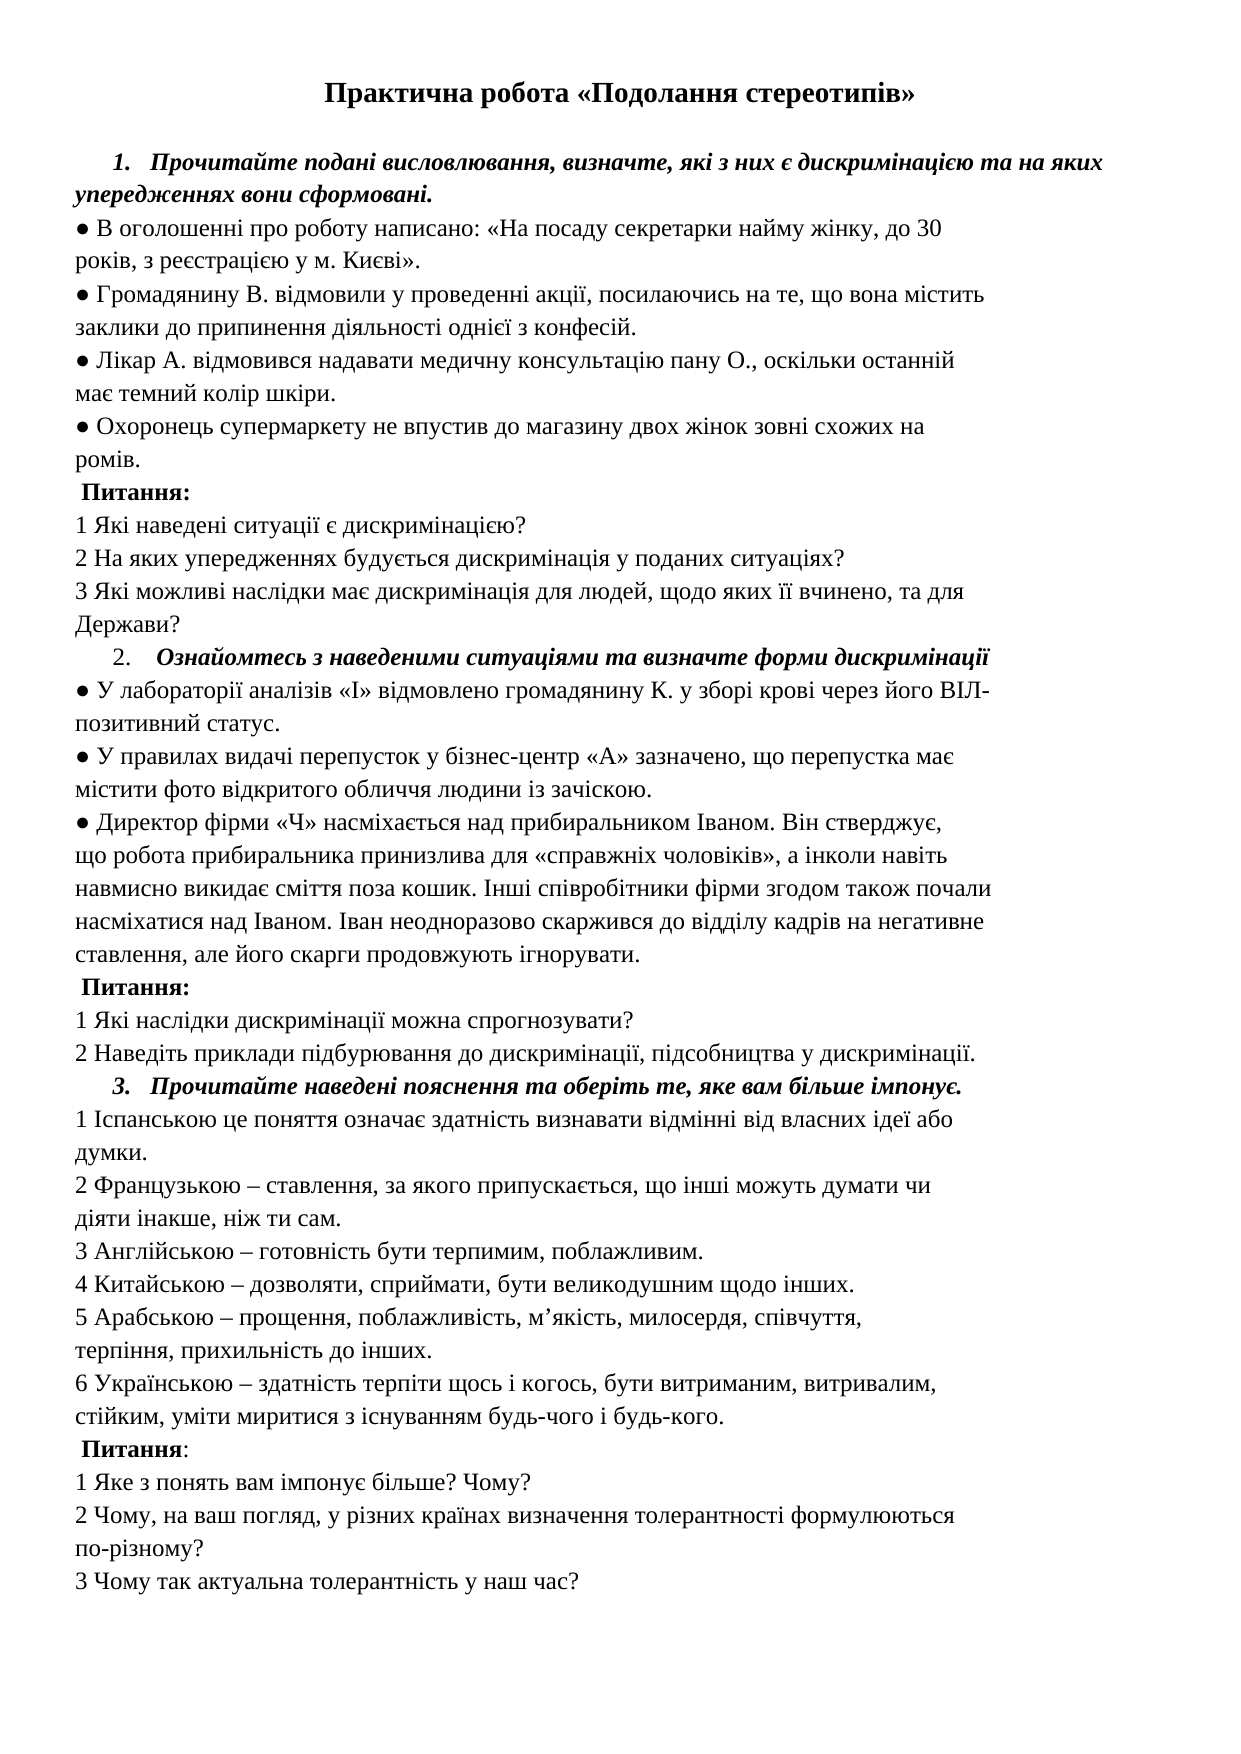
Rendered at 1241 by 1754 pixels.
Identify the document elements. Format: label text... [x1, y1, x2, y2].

text 3 Англійською – готовність бути терпимим, поблажливим. [75, 1236, 1165, 1265]
text терпіння, прихильність до інших. [75, 1335, 1165, 1364]
text Питання: [75, 477, 1165, 506]
list Ознайомтесь з наведеними ситуаціями та визначте форми дискримінації [112, 642, 1165, 671]
text 4 Китайською – дозволяти, сприймати, бути великодушним щодо інших. [75, 1269, 1165, 1298]
text Питання: [75, 972, 1165, 1001]
text навмисно викидає сміття поза кошик. Інші співробітники фірми згодом також почали [75, 873, 1165, 902]
text ● В оголошенні про роботу написано: «На посаду секретарки найму жінку, до 30 [75, 213, 1165, 241]
text Держави? [75, 609, 1165, 638]
text років, з реєстрацією у м. Києві». [75, 246, 1165, 274]
text ● Директор фірми «Ч» насміхається над прибиральником Іваном. Він стверджує, [75, 807, 1165, 836]
text 3 Які можливі наслідки має дискримінація для людей, щодо яких її вчинено, та для [75, 576, 1165, 604]
text 1 Які наведені ситуації є дискримінацією? [75, 510, 1165, 538]
text 1 Які наслідки дискримінації можна спрогнозувати? [75, 1005, 1165, 1034]
text 2 Французькою – ставлення, за якого припускається, що інші можуть думати чи [75, 1170, 1165, 1199]
text Практична робота «Подолання стереотипів» [75, 75, 1165, 108]
text що робота прибиральника принизлива для «справжніх чоловіків», а інколи навіть [75, 840, 1165, 869]
text ● У правилах видачі перепусток у бізнес-центр «А» зазначено, що перепустка має [75, 741, 1165, 770]
text упередженнях вони сформовані. [75, 179, 1165, 208]
text ● Охоронець супермаркету не впустив до магазину двох жінок зовні схожих на [75, 411, 1165, 439]
list Прочитайте подані висловлювання, визначте, які з них є дискримінацією та на яких [112, 147, 1165, 175]
text 2 Наведіть приклади підбурювання до дискримінації, підсобництва у дискримінації. [75, 1038, 1165, 1067]
text 3 Чому так актуальна толерантність у наш час? [75, 1566, 1165, 1595]
text має темний колір шкіри. [75, 378, 1165, 406]
text містити фото відкритого обличчя людини із зачіскою. [75, 774, 1165, 803]
text думки. [75, 1137, 1165, 1166]
text 6 Українською – здатність терпіти щось і когось, бути витриманим, витривалим, [75, 1368, 1165, 1397]
text 1 Іспанською це поняття означає здатність визнавати відмінні від власних ідеї або [75, 1104, 1165, 1133]
text по-різному? [75, 1533, 1165, 1562]
text стійким, уміти миритися з існуванням будь-чого і будь-кого. [75, 1401, 1165, 1430]
text Питання: [75, 1434, 1165, 1463]
text 2 Чому, на ваш погляд, у різних країнах визначення толерантності формулюються [75, 1500, 1165, 1529]
text позитивний статус. [75, 708, 1165, 737]
text 5 Арабською – прощення, поблажливість, м’якість, милосердя, співчуття, [75, 1302, 1165, 1331]
text ставлення, але його скарги продовжують ігнорувати. [75, 939, 1165, 968]
text ● Лікар А. відмовився надавати медичну консультацію пану О., оскільки останній [75, 345, 1165, 373]
text насміхатися над Іваном. Іван неодноразово скаржився до відділу кадрів на негативне [75, 906, 1165, 935]
text заклики до припинення діяльності однієї з конфесій. [75, 312, 1165, 340]
text ромів. [75, 444, 1165, 472]
list Прочитайте наведені пояснення та оберіть те, яке вам більше імпонує. [112, 1071, 1165, 1100]
text ● Громадянину В. відмовили у проведенні акції, посилаючись на те, що вона містить [75, 279, 1165, 307]
text діяти інакше, ніж ти сам. [75, 1203, 1165, 1232]
text 1 Яке з понять вам імпонує більше? Чому? [75, 1467, 1165, 1496]
text 2 На яких упередженнях будується дискримінація у поданих ситуаціях? [75, 543, 1165, 572]
text ● У лабораторії аналізів «І» відмовлено громадянину К. у зборі крові через його ВІЛ- [75, 675, 1165, 704]
